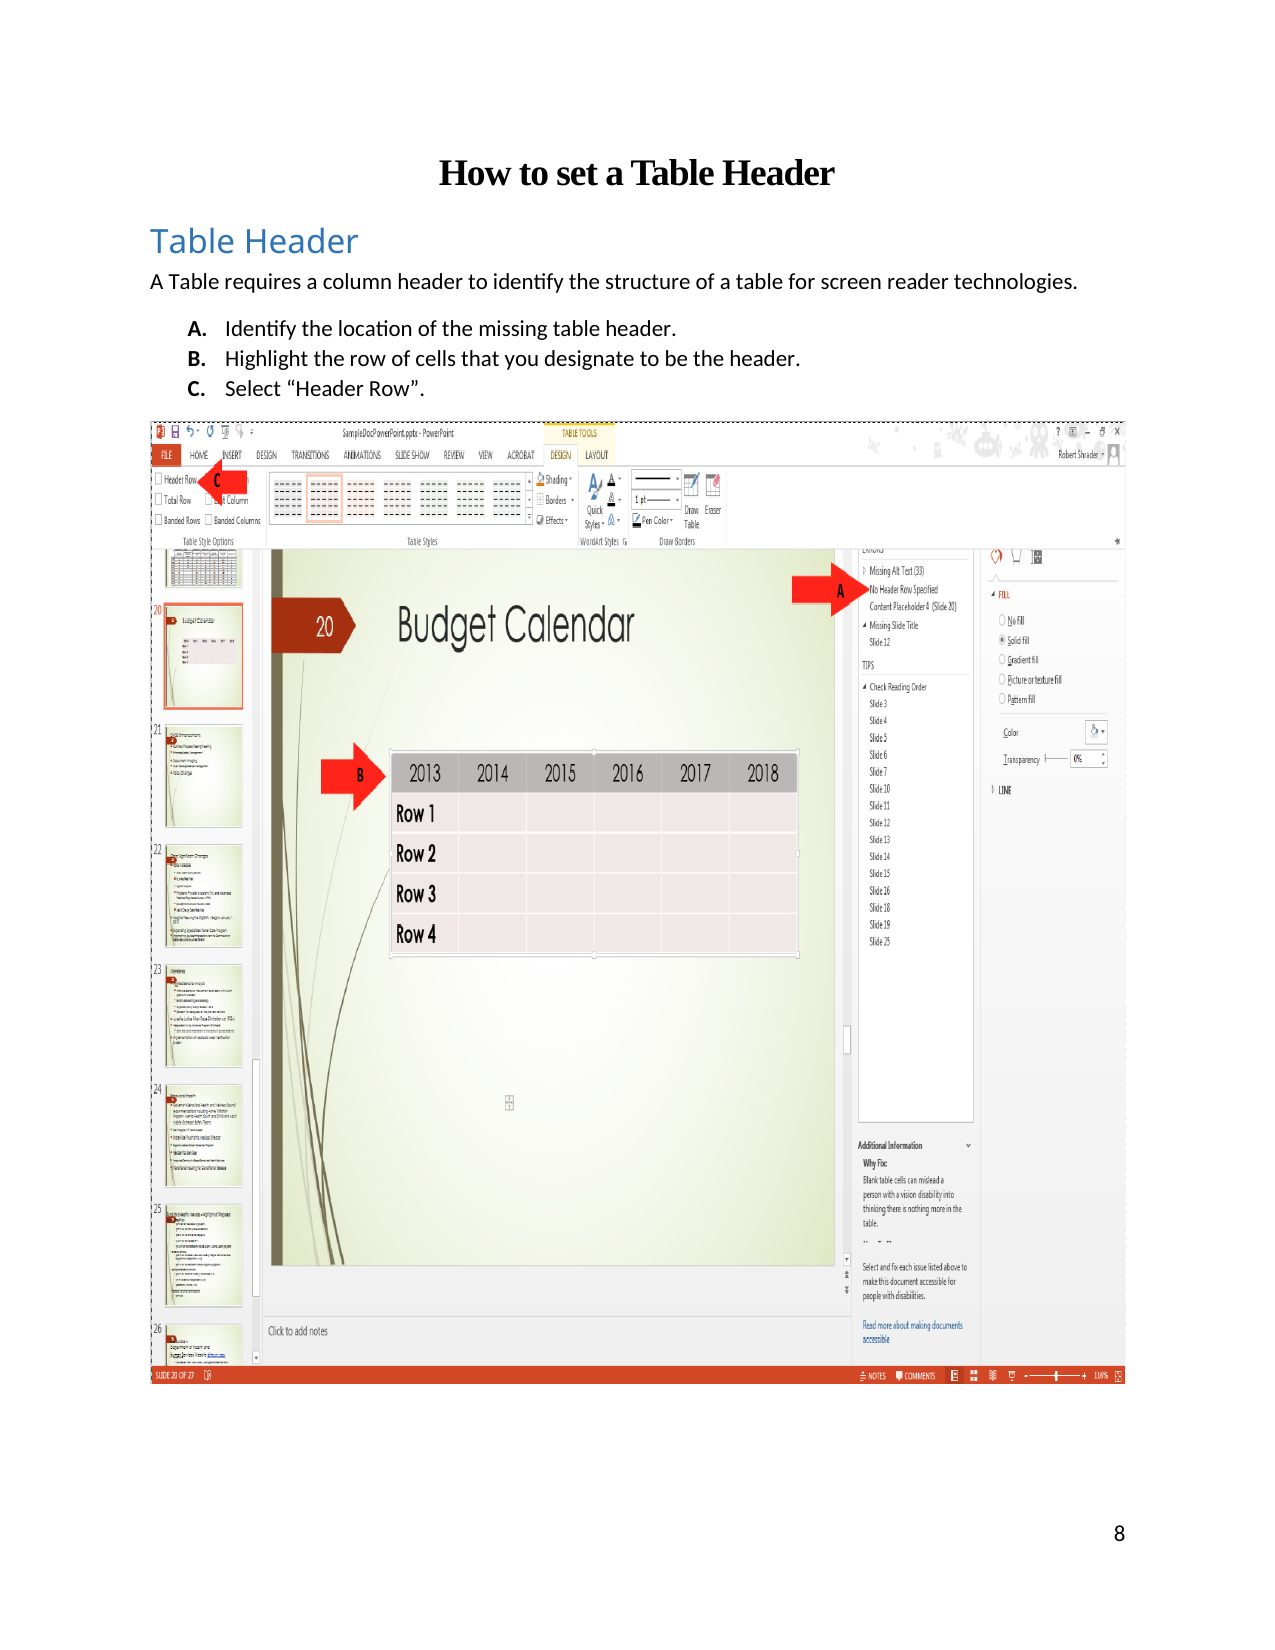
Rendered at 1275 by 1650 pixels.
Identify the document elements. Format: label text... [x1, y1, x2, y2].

subtitle Table Header [150, 218, 1125, 263]
list Identify the location of the missing table header. [187, 314, 1125, 342]
title How to set a Table Header [150, 150, 1125, 193]
text A Table requires a column header to identify the structure of a table for screen reader technologies. [150, 267, 1125, 295]
picture [150, 421, 1125, 1384]
list Select “Header Row”. [187, 374, 1125, 402]
list Highlight the row of cells that you designate to be the header. [187, 344, 1125, 372]
